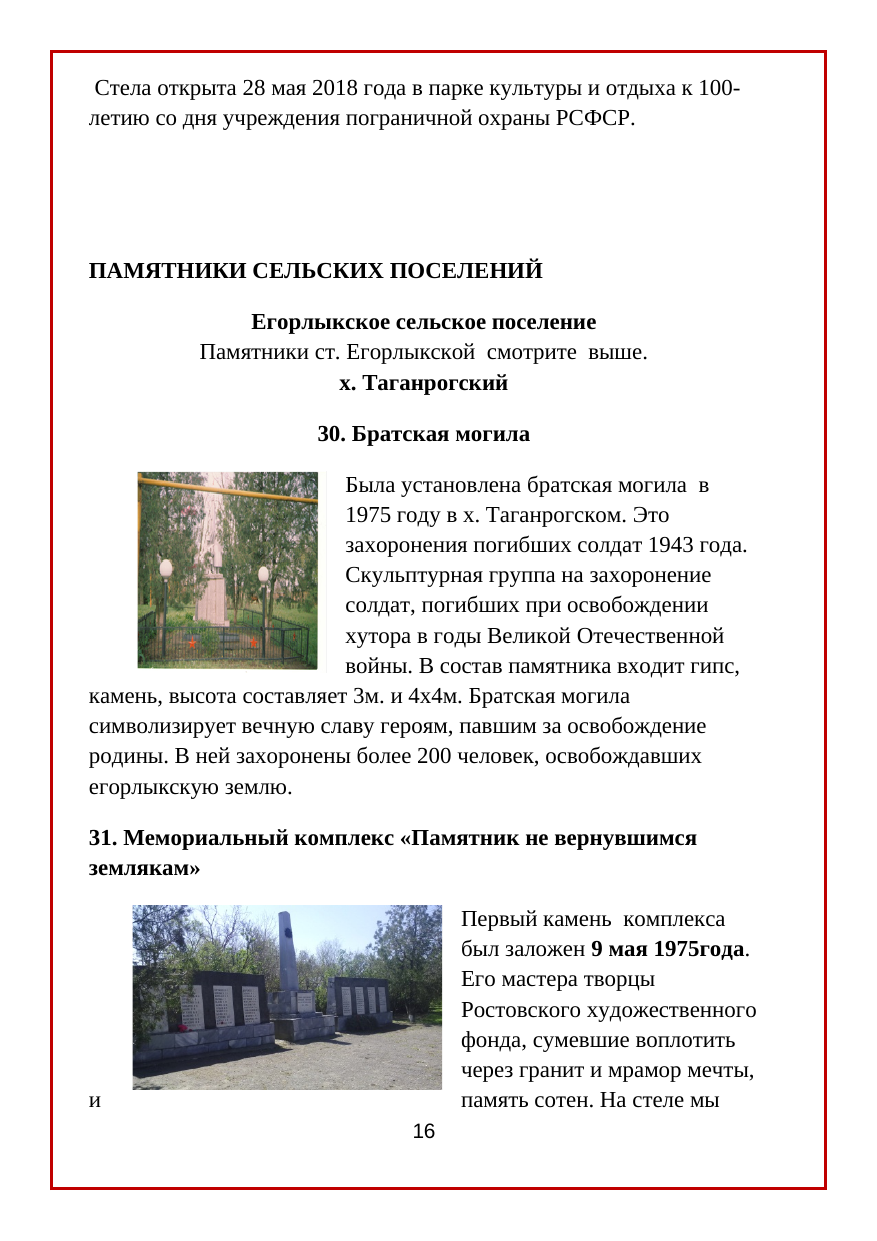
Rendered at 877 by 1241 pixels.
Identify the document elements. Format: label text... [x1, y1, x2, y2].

text 30. Братская могила [89, 420, 759, 446]
picture [132, 905, 443, 1090]
picture [137, 471, 327, 675]
text 31. Мемориальный комплекс «Памятник не вернувшимся землякам» [89, 824, 759, 880]
text Была установлена братская могила в 1975 году в х. Таганрогском. Это захоронения погибших солдат 1943 года. Скульптурная группа на захоронение солдат, погибших при освобождении хутора в годы Великой Отечественной войны. В состав памятника входит гипс, камень, высота составляет 3м. и 4х4м. Братская могила символизирует вечную славу героям, павшим за освобождение родины. В ней захоронены более 200 человек, освобождавших егорлыкскую землю. [89, 471, 759, 799]
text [89, 905, 759, 1113]
text Егорлыкское сельское поселение Памятники ст. Егорлыкской смотрите выше. х. Таганрогский [89, 308, 759, 395]
text ПАМЯТНИКИ СЕЛЬСКИХ ПОСЕЛЕНИЙ [89, 257, 759, 283]
text Стела открыта 28 мая 2018 года в парке культуры и отдыха к 100- летию со дня учреждения пограничной охраны РСФСР. [89, 74, 759, 130]
